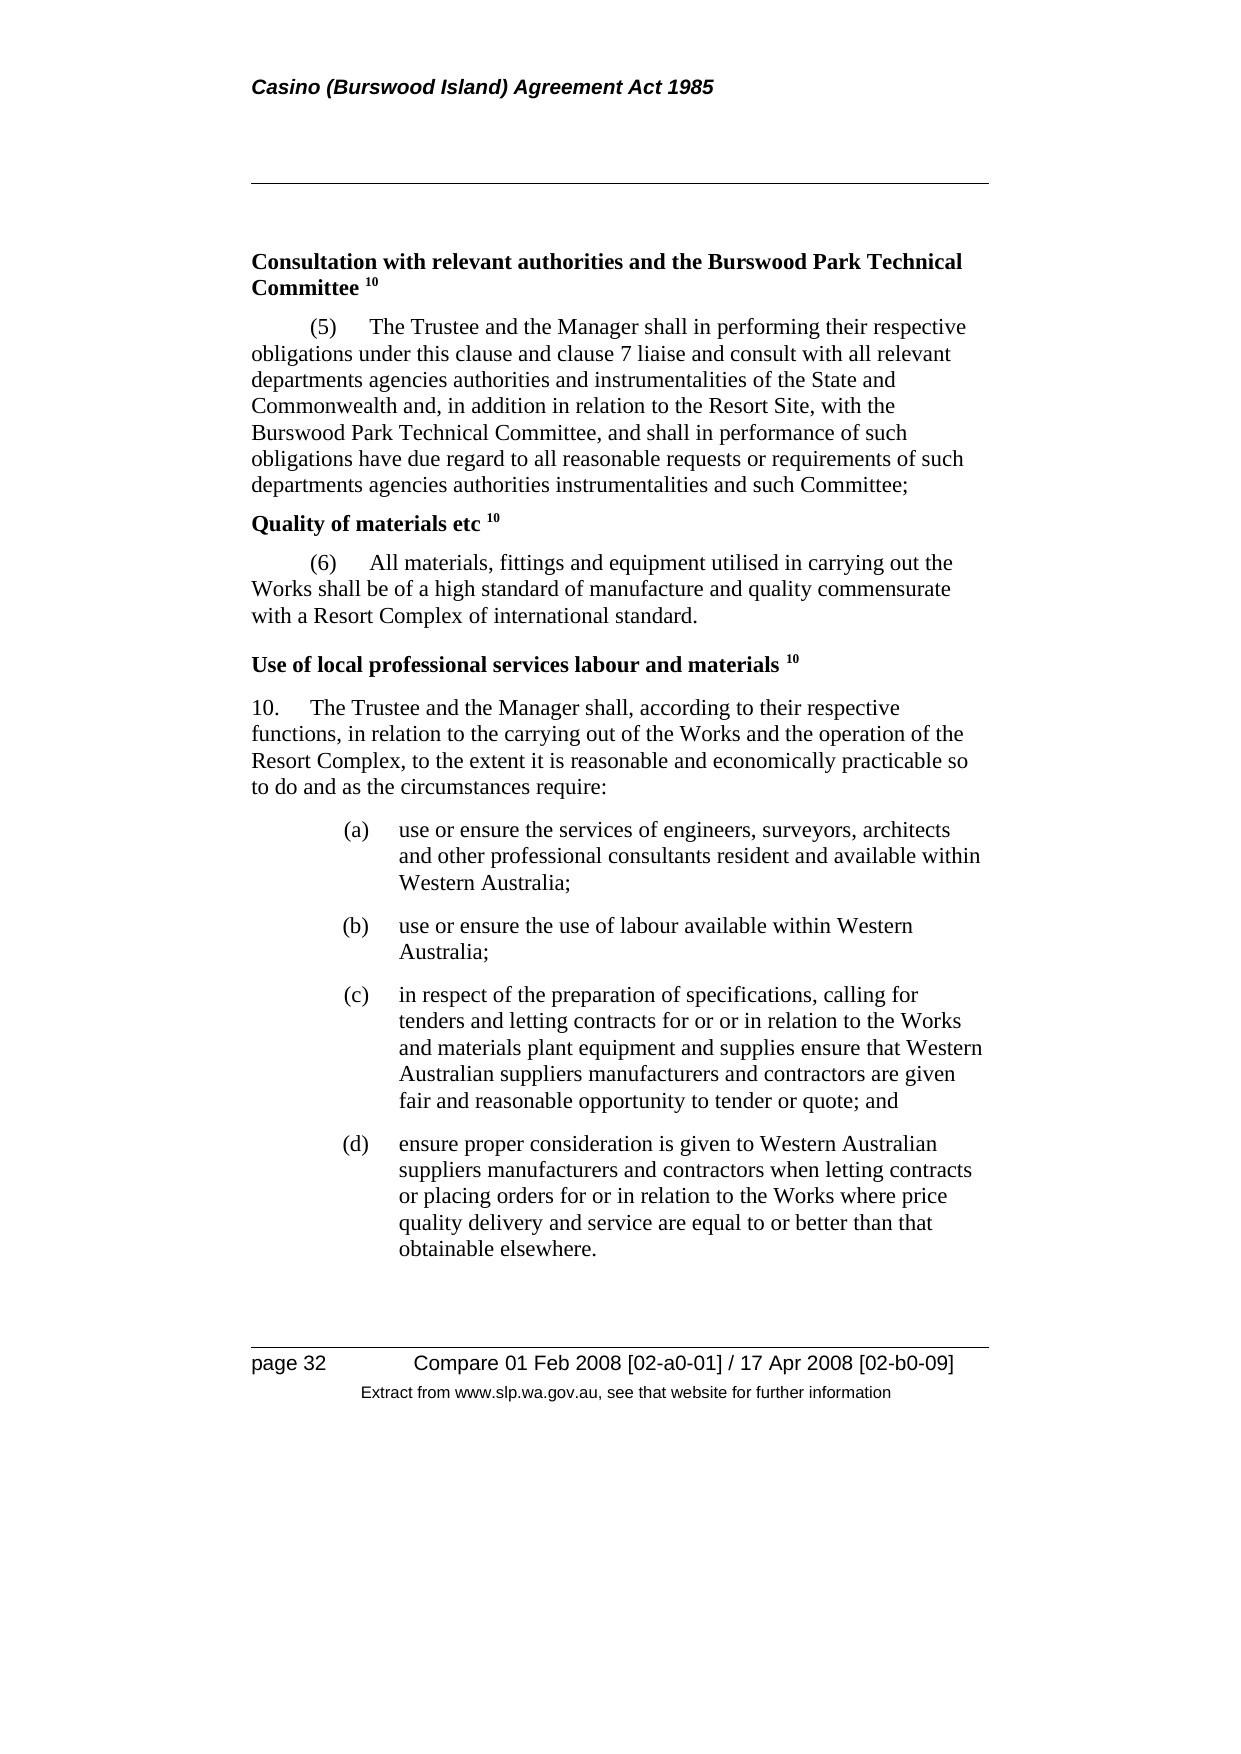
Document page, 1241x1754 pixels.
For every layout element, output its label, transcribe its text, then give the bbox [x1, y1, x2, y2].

text (5) The Trustee and the Manager shall in performing their respective obligations under this clause and clause 7 liaise and consult with all relevant departments agencies authorities and instrumentalities of the State and Commonwealth and, in addition in relation to the Resort Site, with the Burswood Park Technical Committee, and shall in performance of such obligations have due regard to all reasonable requests or requirements of such departments agencies authorities instrumentalities and such Committee; [251, 313, 989, 498]
text (b) use or ensure the use of labour available within Western Australia; [251, 912, 989, 964]
text (a) use or ensure the services of engineers, surveyors, architects and other professional consultants resident and available within Western Australia; [251, 816, 989, 895]
text (d) ensure proper consideration is given to Western Australian suppliers manufacturers and contractors when letting contracts or placing orders for or in relation to the Works where price quality delivery and service are equal to or better than that obtainable elsewhere. [251, 1130, 989, 1261]
text Consultation with relevant authorities and the Burswood Park Technical Committee 10 [251, 248, 989, 301]
text (c) in respect of the preparation of specifications, calling for tenders and letting contracts for or or in relation to the Works and materials plant equipment and supplies ensure that Western Australian suppliers manufacturers and contractors are given fair and reasonable opportunity to tender or quote; and [251, 981, 989, 1113]
text Quality of materials etc 10 [251, 510, 989, 537]
text Use of local professional services labour and materials 10 [251, 651, 989, 677]
text 10. The Trustee and the Manager shall, according to their respective functions, in relation to the carrying out of the Works and the operation of the Resort Complex, to the extent it is reasonable and economically practicable so to do and as the circumstances require: [251, 694, 989, 799]
text (6) All materials, fittings and equipment utilised in carrying out the Works shall be of a high standard of manufacture and quality commensurate with a Resort Complex of international standard. [251, 549, 989, 628]
